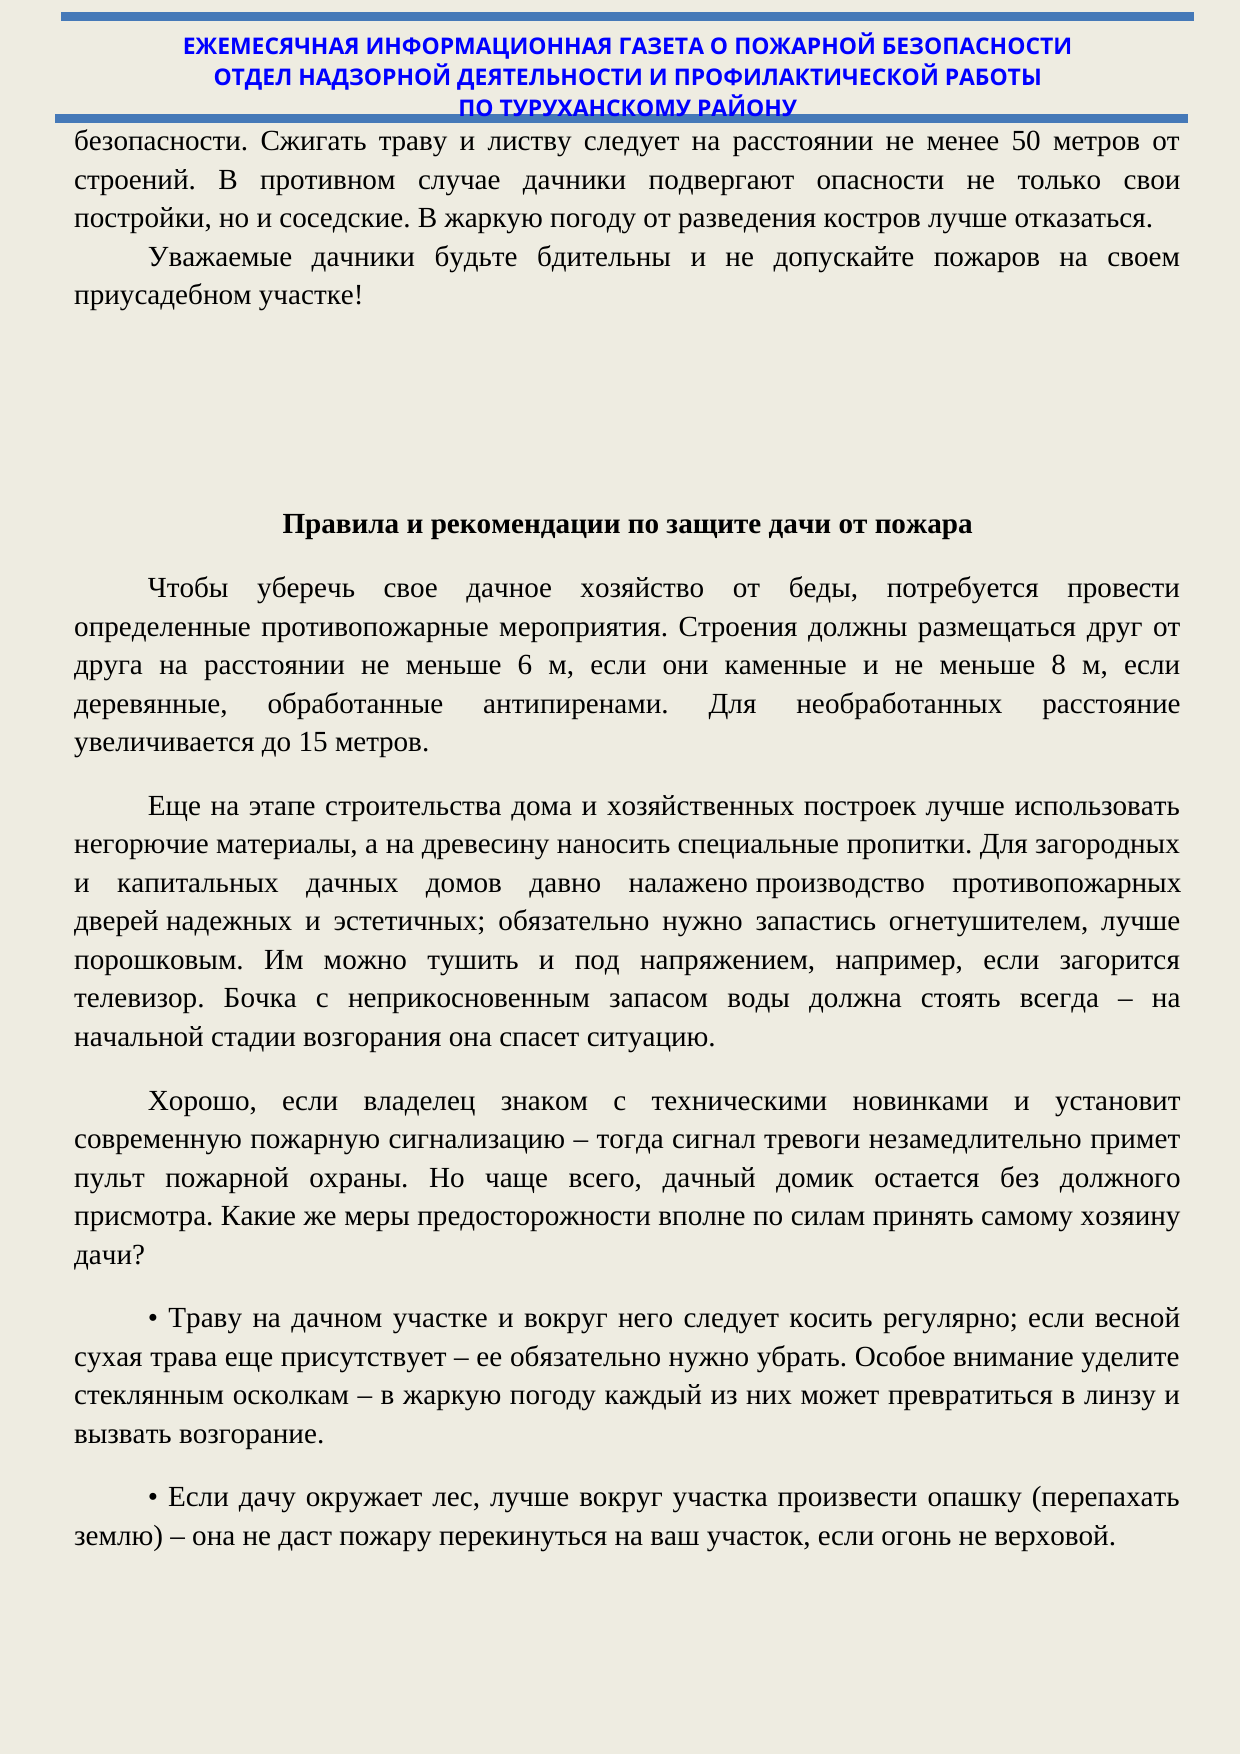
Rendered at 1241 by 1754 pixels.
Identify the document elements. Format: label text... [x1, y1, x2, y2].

text • Если дачу окружает лес, лучше вокруг участка произвести опашку (перепахать землю) – она не даст пожару перекинуться на ваш участок, если огонь не верховой. [74, 1479, 1181, 1552]
text Еще на этапе строительства дома и хозяйственных построек лучше использовать негорючие материалы, а на древесину наносить специальные пропитки. Для загородных и капитальных дачных домов давно налажено производство противопожарных дверей надежных и эстетичных; обязательно нужно запастись огнетушителем, лучше порошковым. Им можно тушить и под напряжением, например, если загорится телевизор. Бочка с неприкосновенным запасом воды должна стоять всегда – на начальной стадии возгорания она спасет ситуацию. [74, 788, 1181, 1053]
text Правила и рекомендации по защите дачи от пожара [74, 507, 1181, 540]
text • Траву на дачном участке и вокруг него следует косить регулярно; если весной сухая трава еще присутствует – ее обязательно нужно убрать. Особое внимание уделите стеклянным осколкам – в жаркую погоду каждый из них может превратиться в линзу и вызвать возгорание. [74, 1300, 1181, 1449]
text Уважаемые дачники будьте бдительны и не допускайте пожаров на своем приусадебном участке! [74, 239, 1181, 311]
text Хорошо, если владелец знаком с техническими новинками и установит современную пожарную сигнализацию – тогда сигнал тревоги незамедлительно примет пульт пожарной охраны. Но чаще всего, дачный домик остается без должного присмотра. Какие же меры предосторожности вполне по силам принять самому хозяину дачи? [74, 1083, 1181, 1270]
text Чтобы уберечь свое дачное хозяйство от беды, потребуется провести определенные противопожарные мероприятия. Строения должны размещаться друг от друга на расстоянии не меньше , если они каменные и не меньше , если деревянные, обработанные антипиренами. Для необработанных расстояние увеличивается до . [74, 570, 1181, 758]
